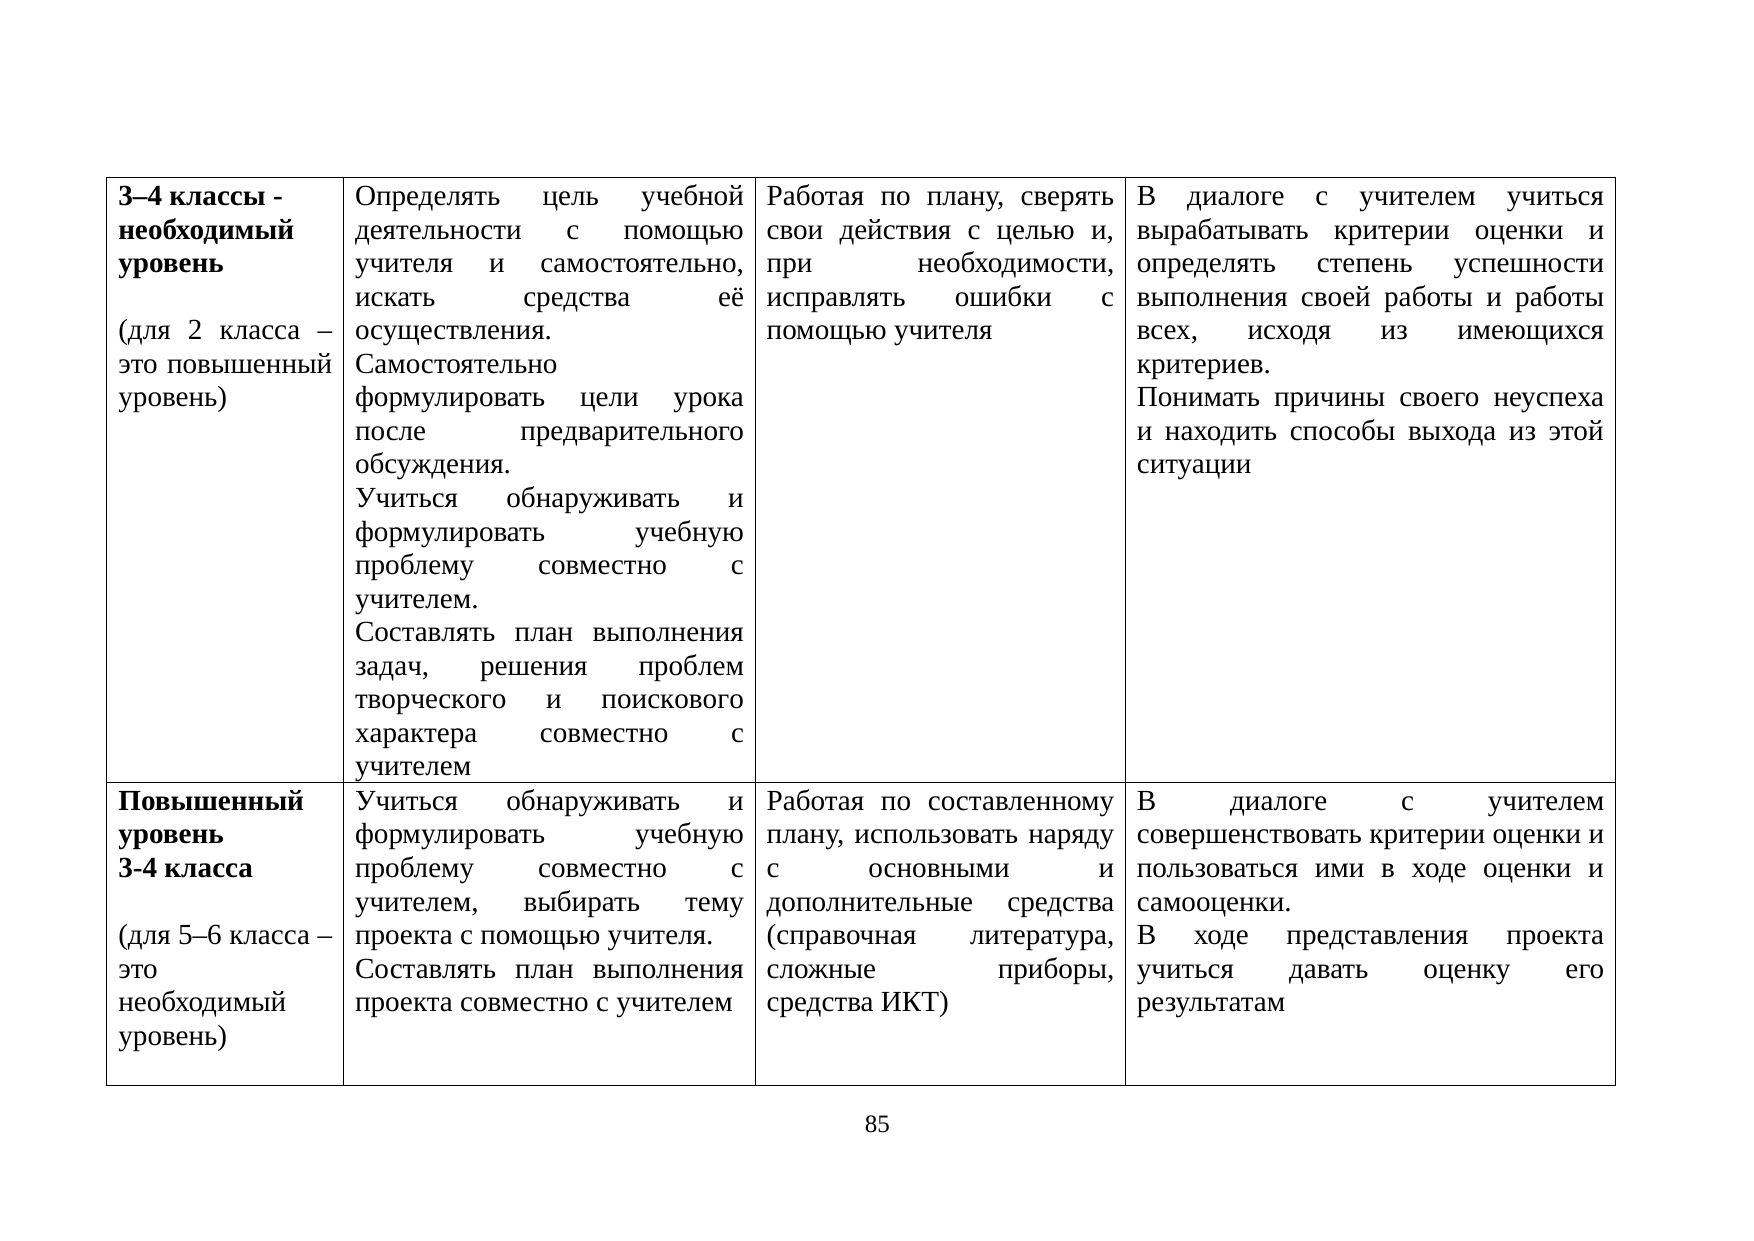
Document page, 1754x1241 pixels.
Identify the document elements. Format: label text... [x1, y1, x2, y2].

table_cell Работая по плану, сверять свои действия с целью и, при необходимости, исправлять ошибки с помощью учителя [756, 178, 1125, 782]
table_cell Определять цель учебной деятельности с помощью учителя и самостоятельно, искать средства её осуществления. Самостоятельно формулировать цели урока после предварительного обсуждения. Учиться обнаруживать и формулировать учебную проблему совместно с учителем. Составлять план выполнения задач, решения проблем творческого и поискового характера совместно с учителем [344, 178, 755, 782]
table_cell Повышенный уровень 3-4 класса (для 5–6 класса –это необходимый уровень) [107, 783, 343, 1085]
table_cell 3–4 классы - необходимый уровень (для 2 класса – это повышенный уровень) [107, 178, 343, 782]
table_cell Работая по составленному плану, использовать наряду с основными и дополнительные средства (справочная литература, сложные приборы, средства ИКТ) [756, 783, 1125, 1085]
table_cell Учиться обнаруживать и формулировать учебную проблему совместно с учителем, выбирать тему проекта с помощью учителя. Составлять план выполнения проекта совместно с учителем [344, 783, 755, 1085]
table_cell В диалоге с учителем учиться вырабатывать критерии оценки и определять степень успешности выполнения своей работы и работы всех, исходя из имеющихся критериев. Понимать причины своего неуспеха и находить способы выхода из этой ситуации [1126, 178, 1615, 782]
table_cell В диалоге с учителем совершенствовать критерии оценки и пользоваться ими в ходе оценки и самооценки. В ходе представления проекта учиться давать оценку его результатам [1126, 783, 1615, 1085]
